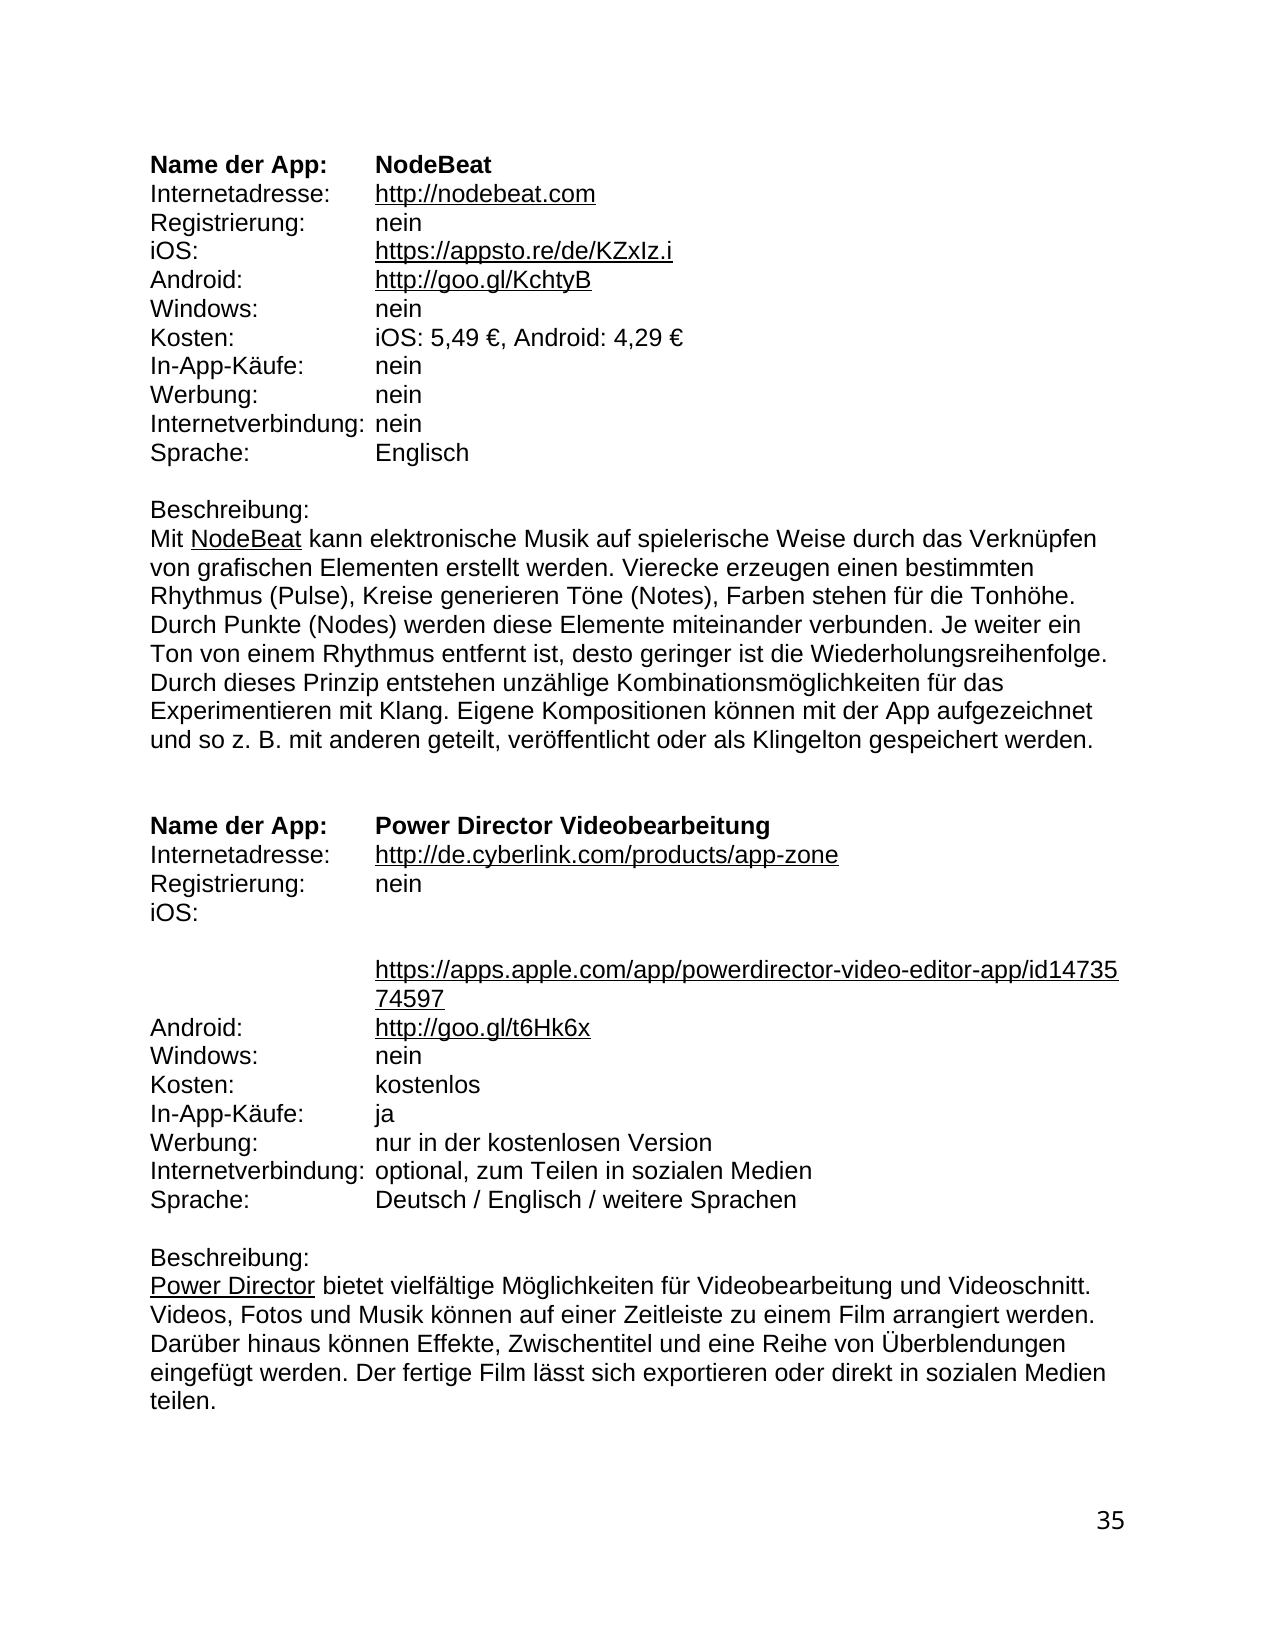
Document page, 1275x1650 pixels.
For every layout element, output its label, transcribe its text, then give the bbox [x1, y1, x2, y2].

text Beschreibung: [150, 495, 1125, 524]
text Kosten: kostenlos [150, 1070, 1125, 1099]
text Werbung: nein [150, 380, 1125, 409]
text Registrierung: nein [150, 869, 1125, 897]
text In-App-Käufe: ja [150, 1099, 1125, 1127]
text Internetverbindung: nein [150, 409, 1125, 437]
text Internetverbindung: optional, zum Teilen in sozialen Medien [150, 1156, 1125, 1185]
text Internetadresse: http://de.cyberlink.com/products/app-zone [150, 840, 1125, 869]
text Mit NodeBeat kann elektronische Musik auf spielerische Weise durch das Verknüpfen von grafischen Elementen erstellt werden. Vierecke erzeugen einen bestimmten Rhythmus (Pulse), Kreise generieren Töne (Notes), Farben stehen für die Tonhöhe. Durch Punkte (Nodes) werden diese Elemente miteinander verbunden. Je weiter ein Ton von einem Rhythmus entfernt ist, desto geringer ist die Wiederholungsreihenfolge. Durch dieses Prinzip entstehen unzählige Kombinationsmöglichkeiten für das Experimentieren mit Klang. Eigene Kompositionen können mit der App aufgezeichnet und so z. B. mit anderen geteilt, veröffentlicht oder als Klingelton gespeichert werden. [150, 524, 1125, 754]
text Internetadresse: http://nodebeat.com [150, 179, 1125, 207]
text Windows: nein [150, 1041, 1125, 1070]
text Windows: nein [150, 294, 1125, 322]
text Beschreibung: [150, 1242, 1125, 1271]
text Registrierung: nein [150, 207, 1125, 236]
text iOS: https://appsto.re/de/KZxIz.i [150, 236, 1125, 265]
text Android: http://goo.gl/KchtyB [150, 265, 1125, 294]
text Power Director bietet vielfältige Möglichkeiten für Videobearbeitung und Videoschnitt. Videos, Fotos und Musik können auf einer Zeitleiste zu einem Film arrangiert werden. Darüber hinaus können Effekte, Zwischentitel und eine Reihe von Überblendungen eingefügt werden. Der fertige Film lässt sich exportieren oder direkt in sozialen Medien teilen. [150, 1271, 1125, 1415]
text Name der App: Power Director Videobearbeitung [150, 811, 1125, 840]
text Kosten: iOS: 5,49 €, Android: 4,29 € [150, 322, 1125, 351]
text Name der App: NodeBeat [150, 150, 1125, 179]
text In-App-Käufe: nein [150, 351, 1125, 380]
text Android: http://goo.gl/t6Hk6x [150, 1012, 1125, 1041]
text Sprache: Deutsch / Englisch / weitere Sprachen [150, 1185, 1125, 1214]
text Werbung: nur in der kostenlosen Version [150, 1127, 1125, 1156]
text Sprache: Englisch [150, 437, 1125, 466]
text iOS: https://apps.apple.com/app/powerdirector-video-editor-app/id1473574597 [150, 897, 1125, 1012]
